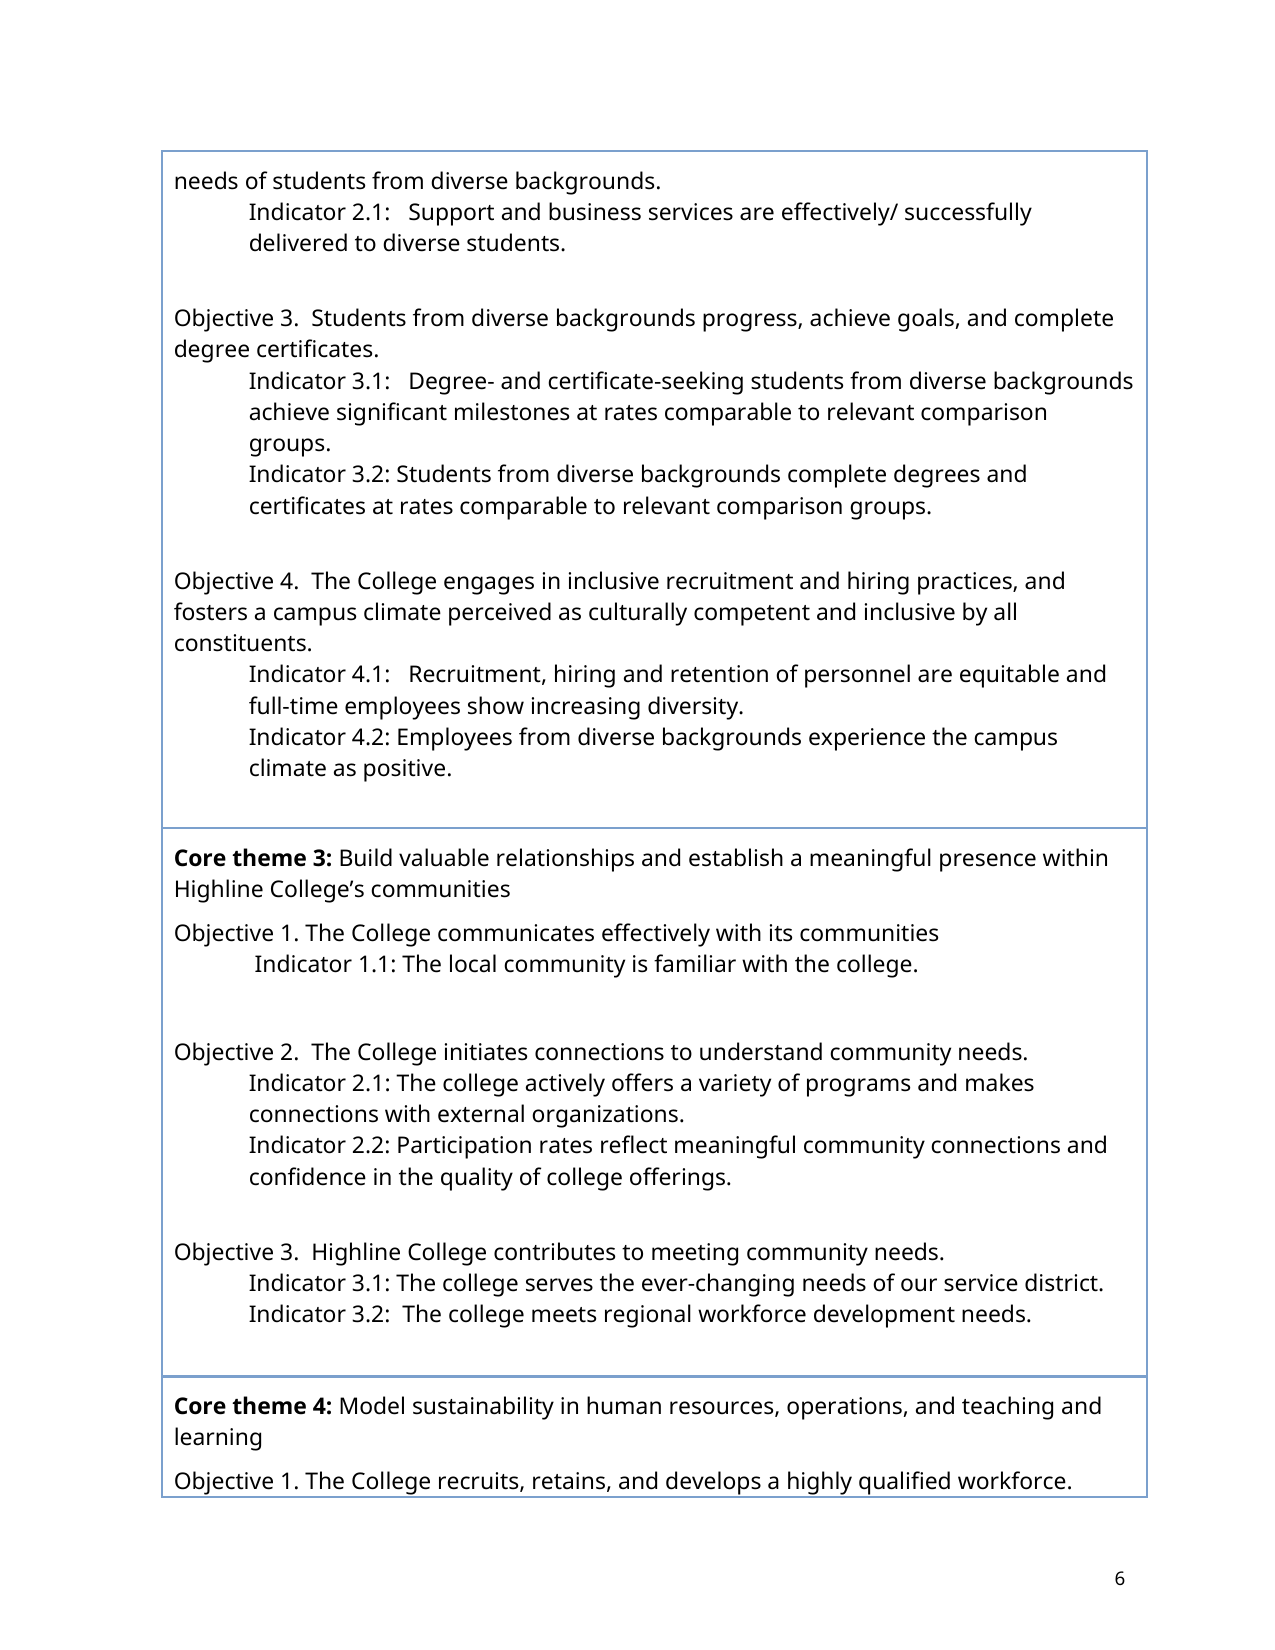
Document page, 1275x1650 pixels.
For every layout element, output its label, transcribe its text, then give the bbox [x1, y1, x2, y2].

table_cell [163, 152, 1146, 827]
table_cell Core theme 3: Build valuable relationships and establish a meaningful presence within Highline College’s communities Objective 1. The College communicates effectively with its communities Indicator 1.1: The local community is familiar with the college. Objective 2. The College initiates connections to understand community needs. Indicator 2.1: The college actively offers a variety of programs and makes connections with external organizations. Indicator 2.2: Participation rates reflect meaningful community connections and confidence in the quality of college offerings. Objective 3. Highline College contributes to meeting community needs. Indicator 3.1: The college serves the ever-changing needs of our service district. Indicator 3.2: The college meets regional workforce development needs. [163, 829, 1146, 1375]
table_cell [163, 1378, 1146, 1496]
